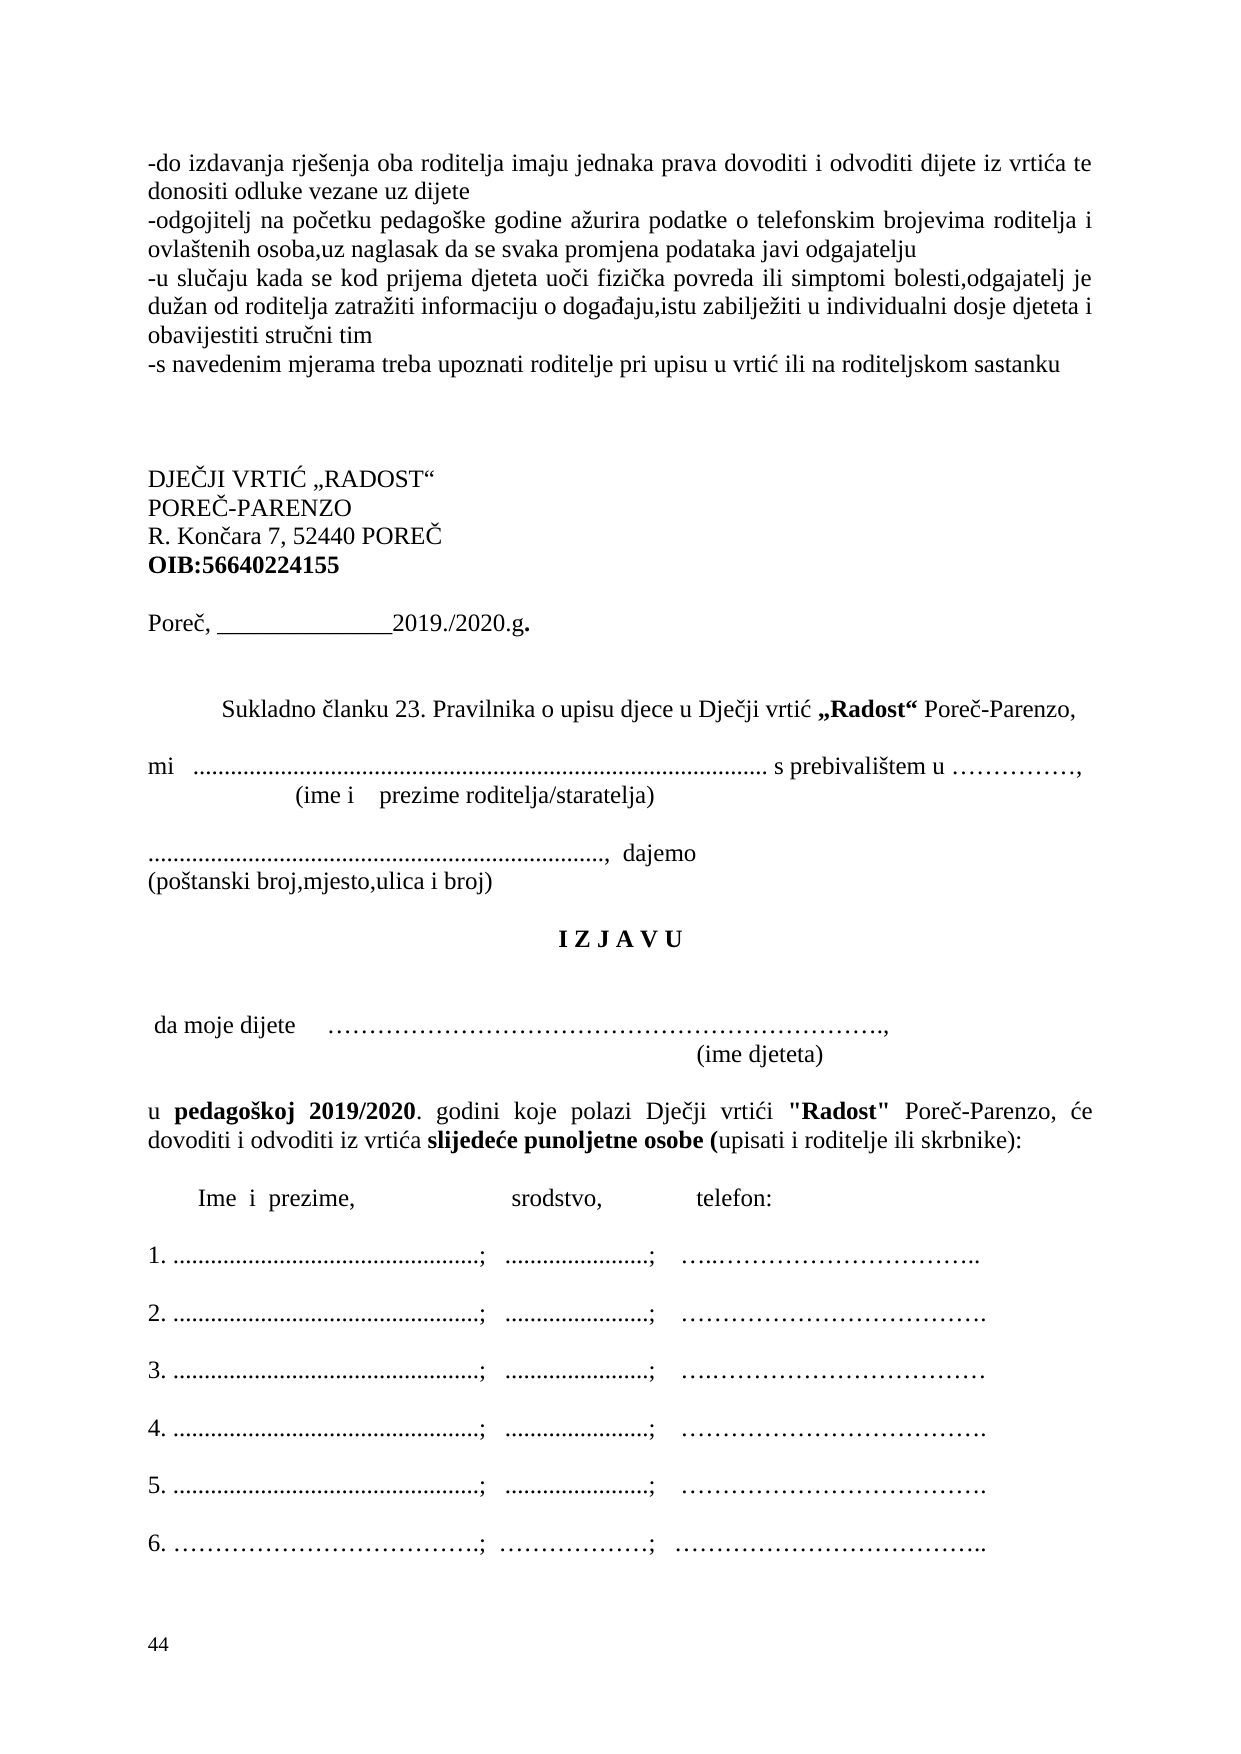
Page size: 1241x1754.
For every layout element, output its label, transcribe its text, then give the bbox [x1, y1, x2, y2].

text ........................................................................., dajemo [148, 838, 1093, 866]
text -odgojitelj na početku pedagoške godine ažurira podatke o telefonskim brojevima roditelja i ovlaštenih osoba,uz naglasak da se svaka promjena podataka javi odgajatelju [148, 205, 1093, 263]
text Poreč, ______________2019./2020.g. [148, 608, 1093, 636]
text -s navedenim mjerama treba upoznati roditelje pri upisu u vrtić ili na roditeljskom sastanku [148, 349, 1093, 378]
text -u slučaju kada se kod prijema djeteta uoči fizička povreda ili simptomi bolesti,odgajatelj je dužan od roditelja zatražiti informaciju o događaju,istu zabilježiti u individualni dosje djeteta i obavijestiti stručni tim [148, 263, 1093, 349]
text Ime i prezime, srodstvo, telefon: [148, 1183, 1093, 1211]
text u pedagoškoj 2019/2020. godini koje polazi Dječji vrtići "Radost" Poreč-Parenzo, će dovoditi i odvoditi iz vrtića slijedeće punoljetne osobe (upisati i roditelje ili skrbnike): [148, 1096, 1093, 1154]
text 1. .................................................; .......................; …..………………………….. [148, 1240, 1093, 1269]
text 3. .................................................; .......................; ….…………………………… [148, 1355, 1093, 1384]
subtitle DJEČJI VRTIĆ „RADOST“ [148, 464, 1093, 493]
text (ime djeteta) [148, 1039, 1093, 1068]
text (ime i prezime roditelja/staratelja) [148, 780, 1093, 809]
subtitle POREČ-PARENZO [148, 493, 1093, 521]
text da moje dijete …………………………………………………………., [148, 1010, 1093, 1039]
text (poštanski broj,mjesto,ulica i broj) [148, 866, 1093, 895]
text 4. .................................................; .......................; ………………………………. [148, 1413, 1093, 1441]
text -do izdavanja rješenja oba roditelja imaju jednaka prava dovoditi i odvoditi dijete iz vrtića te donositi odluke vezane uz dijete [148, 148, 1093, 205]
text 6. ……………………………….; ………………; ……………………………….. [148, 1528, 1093, 1556]
text 2. .................................................; .......................; ………………………………. [148, 1298, 1093, 1326]
text Sukladno članku 23. Pravilnika o upisu djece u Dječji vrtić „Radost“ Poreč-Parenzo, [148, 694, 1093, 723]
text I Z J A V U [148, 924, 1093, 953]
text mi ............................................................................................ s prebivalištem u ……………, [148, 751, 1093, 780]
text 5. .................................................; .......................; ………………………………. [148, 1470, 1093, 1499]
text OIB:56640224155 [148, 550, 1093, 579]
text R. Končara 7, 52440 POREČ [148, 521, 1093, 550]
